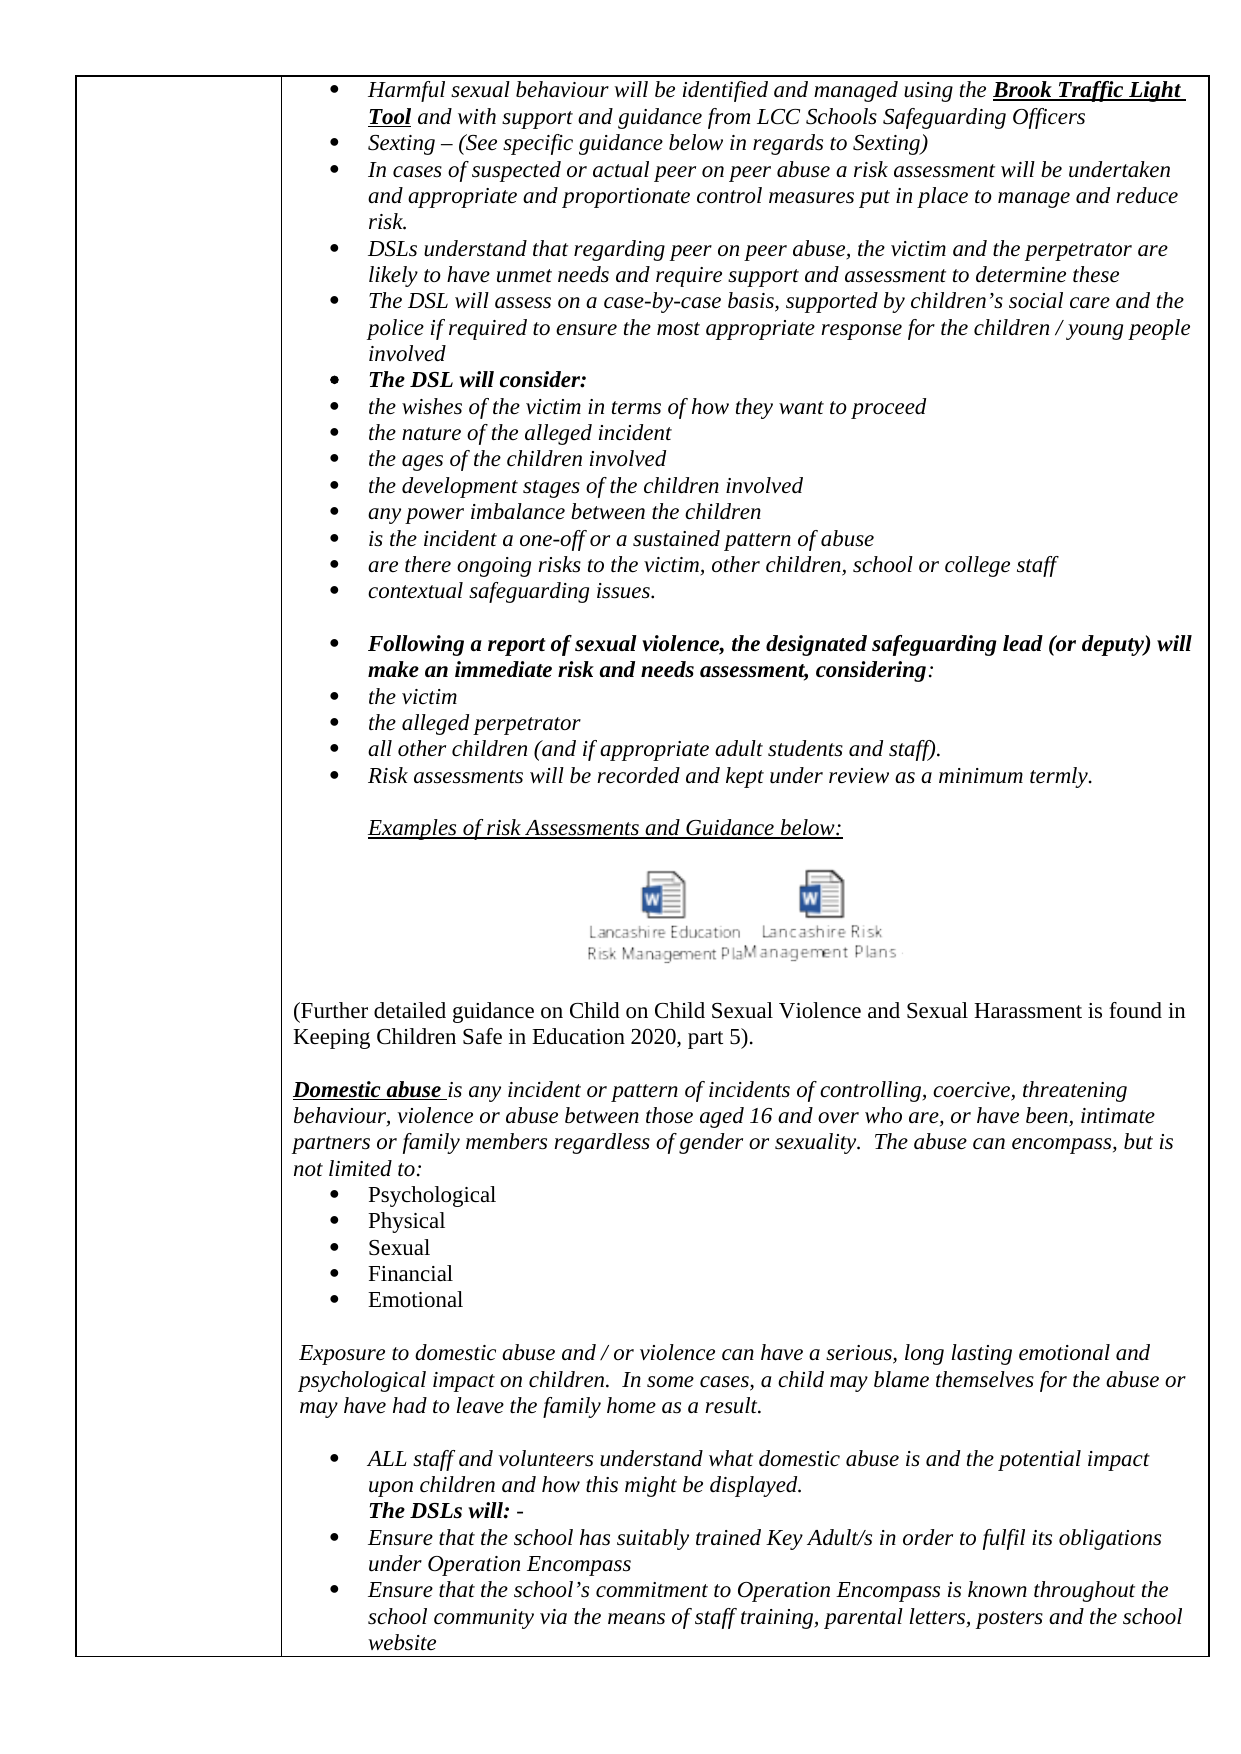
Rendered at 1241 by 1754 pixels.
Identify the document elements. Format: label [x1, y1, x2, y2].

table_cell [282, 77, 1208, 1656]
table_cell [77, 77, 281, 1656]
